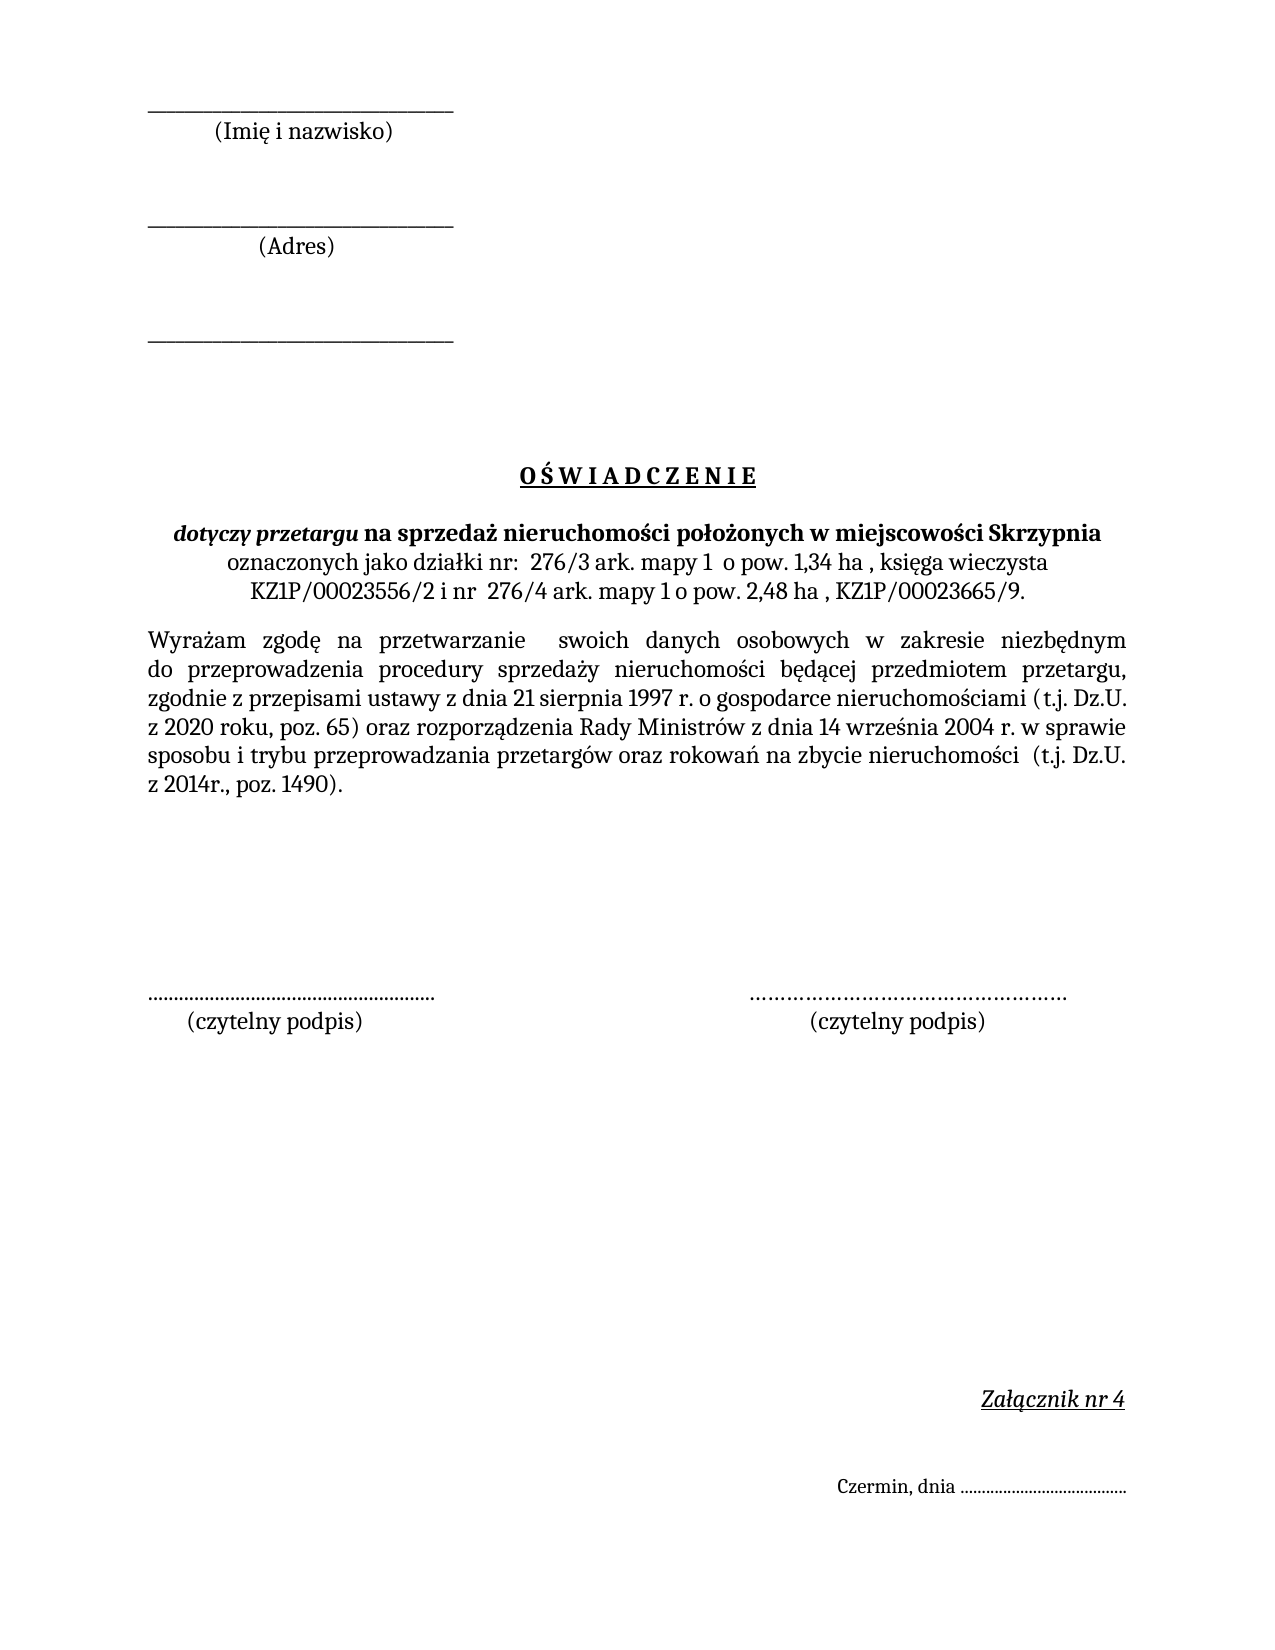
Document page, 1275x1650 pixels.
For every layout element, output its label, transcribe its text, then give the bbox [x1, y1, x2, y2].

text Wyrażam zgodę na przetwarzanie swoich danych osobowych w zakresie niezbędnym do przeprowadzenia procedury sprzedaży nieruchomości będącej przedmiotem przetargu, zgodnie z przepisami ustawy z dnia 21 sierpnia 1997 r. o gospodarce nieruchomościami (t.j. Dz.U. z 2020 roku, poz. 65) oraz rozporządzenia Rady Ministrów z dnia 14 września 2004 r. w sprawie sposobu i trybu przeprowadzania przetargów oraz rokowań na zbycie nieruchomości (t.j. Dz.U. z 2014r., poz. 1490). [148, 626, 1127, 799]
text Czermin, dnia ....................................... [148, 1475, 1127, 1499]
text ........................................................ …………………………………………… [148, 978, 1127, 1007]
text Załącznik nr 4 [148, 1384, 1127, 1413]
text (Imię i nazwisko) [148, 117, 1127, 145]
text _________________________________ [148, 203, 1127, 232]
text dotyczy przetargu na sprzedaż nieruchomości położonych w miejscowości Skrzypnia oznaczonych jako działki nr: 276/3 ark. mapy 1 o pow. 1,34 ha , księga wieczysta KZ1P/00023556/2 i nr 276/4 ark. mapy 1 o pow. 2,48 ha , KZ1P/00023665/9. [148, 519, 1127, 605]
text _________________________________ [148, 88, 1127, 117]
text _________________________________ [148, 318, 1127, 347]
text (czytelny podpis) (czytelny podpis) [148, 1007, 1127, 1036]
text (Adres) [148, 232, 1127, 260]
text O Ś W I A D C Z E N I E [148, 462, 1127, 490]
